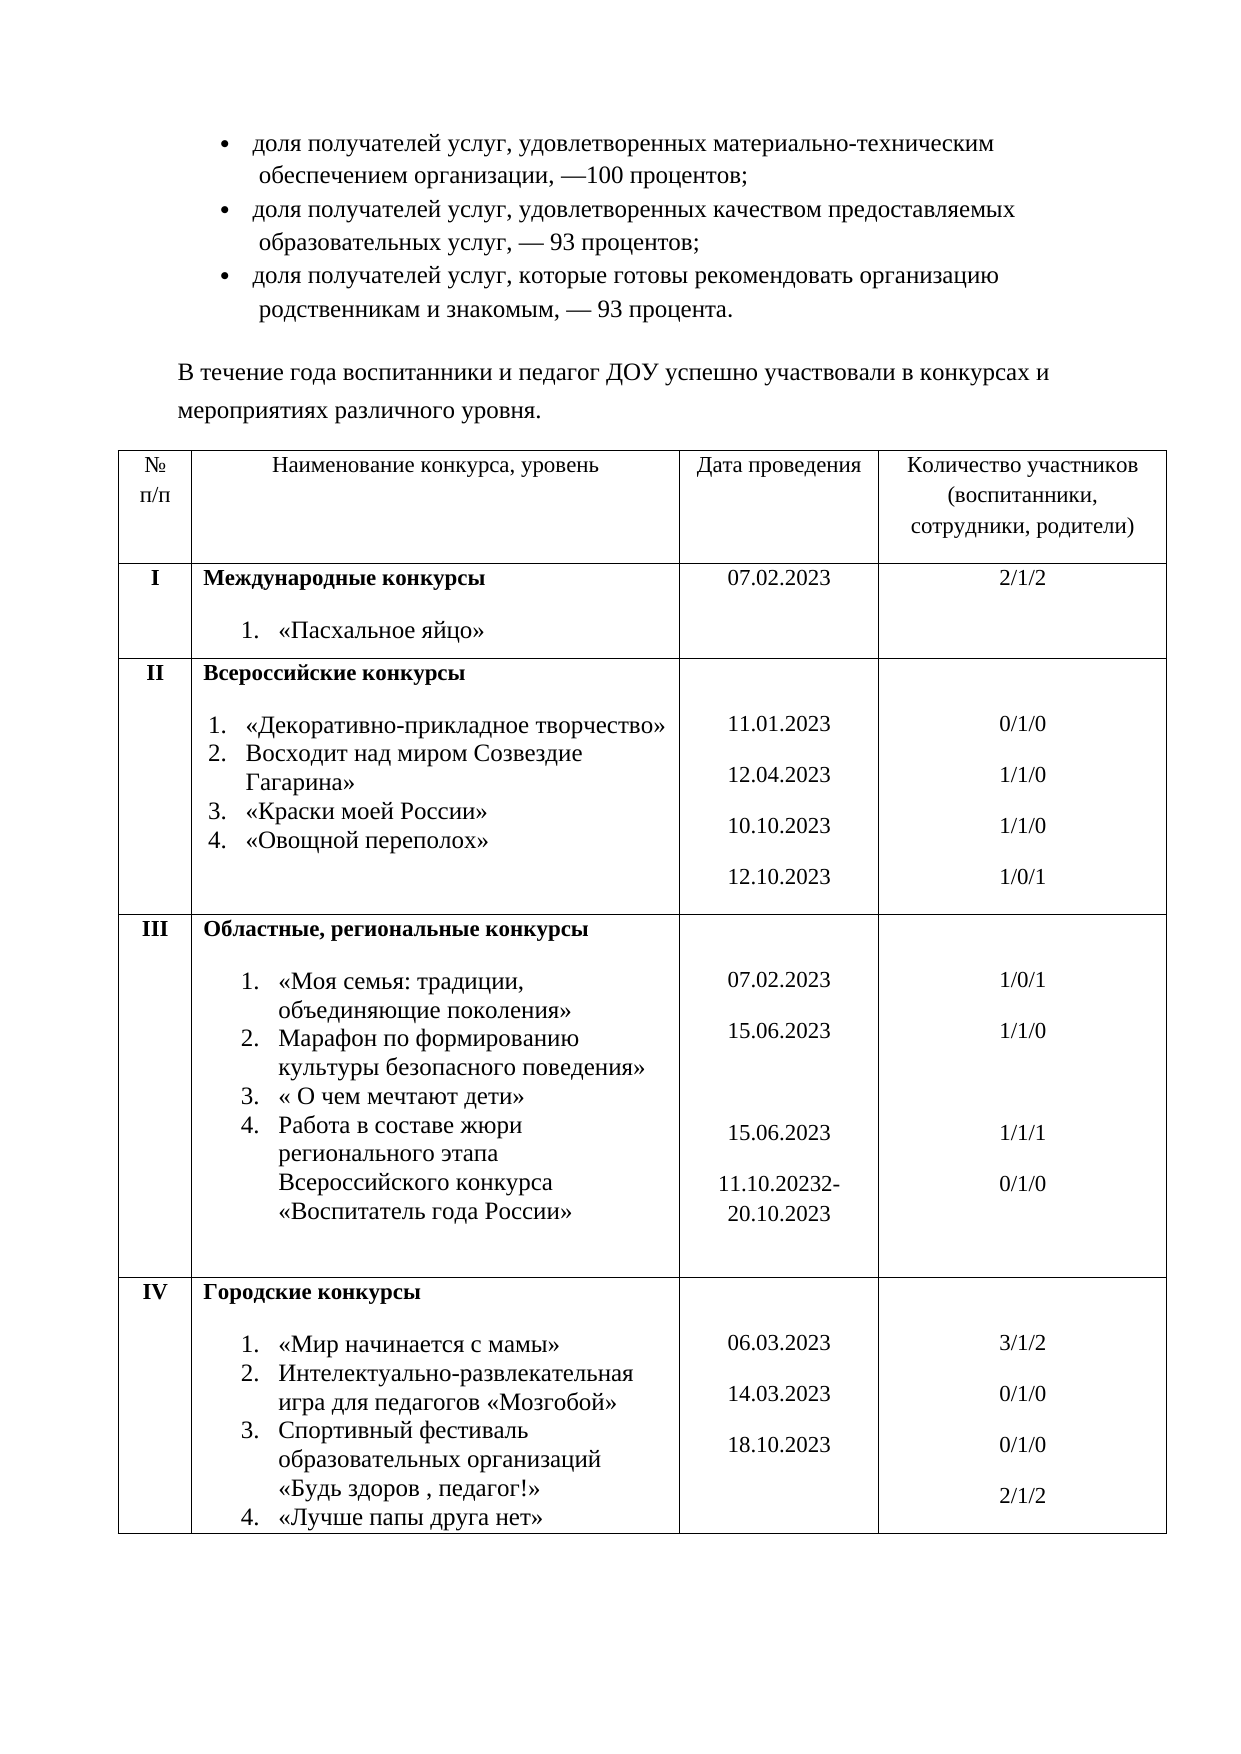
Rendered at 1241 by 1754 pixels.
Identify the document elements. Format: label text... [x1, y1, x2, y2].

table_cell Областные, региональные конкурсы «Моя семья: традиции, объединяющие поколения» Марафон по формированию культуры безопасного поведения» « О чем мечтают дети» Работа в составе жюри регионального этапа Всероссийского конкурса «Воспитатель года России» [192, 915, 679, 1277]
list доля получателей услуг, удовлетворенных качеством предоставляемых образовательных услуг, — 93 процентов; [221, 194, 1133, 255]
table_header № п/п [119, 451, 191, 563]
table_header Дата проведения [680, 451, 878, 563]
table_cell 3/1/2 0/1/0 0/1/0 2/1/2 [879, 1278, 1166, 1533]
table_cell Международные конкурсы «Пасхальное яйцо» [192, 564, 679, 658]
list доля получателей услуг, удовлетворенных материально-техническим обеспечением организации, —100 процентов; [221, 128, 1133, 189]
table_cell 11.01.2023 12.04.2023 10.10.2023 12.10.2023 [680, 659, 878, 914]
table_cell 0/1/0 1/1/0 1/1/0 1/0/1 [879, 659, 1166, 914]
table_cell 1/0/1 1/1/0 1/1/1 0/1/0 [879, 915, 1166, 1277]
table_cell II [119, 659, 191, 914]
table_cell 07.02.2023 15.06.2023 15.06.2023 11.10.20232-20.10.2023 [680, 915, 878, 1277]
list В течение года воспитанники и педагог ДОУ успешно участвовали в конкурсах и мероприятиях различного уровня. [177, 357, 1152, 424]
table_cell I [119, 564, 191, 658]
list доля получателей услуг, которые готовы рекомендовать организацию родственникам и знакомым, — 93 процента. [221, 260, 1133, 323]
table_cell 06.03.2023 14.03.2023 18.10.2023 [680, 1278, 878, 1533]
table_header Наименование конкурса, уровень [192, 451, 679, 563]
table_cell Городские конкурсы «Мир начинается с мамы» Интелектуально-развлекательная игра для педагогов «Мозгобой» Спортивный фестиваль образовательных организаций «Будь здоров , педагог!» «Лучше папы друга нет» [192, 1278, 679, 1533]
table_cell IV [119, 1278, 191, 1533]
table_cell 07.02.2023 [680, 564, 878, 658]
table_cell 2/1/2 [879, 564, 1166, 658]
table_cell Всероссийские конкурсы «Декоративно-прикладное творчество» Восходит над миром Созвездие Гагарина» «Краски моей России» «Овощной переполох» [192, 659, 679, 914]
table_cell III [119, 915, 191, 1277]
table_header Количество участников (воспитанники, сотрудники, родители) [879, 451, 1166, 563]
